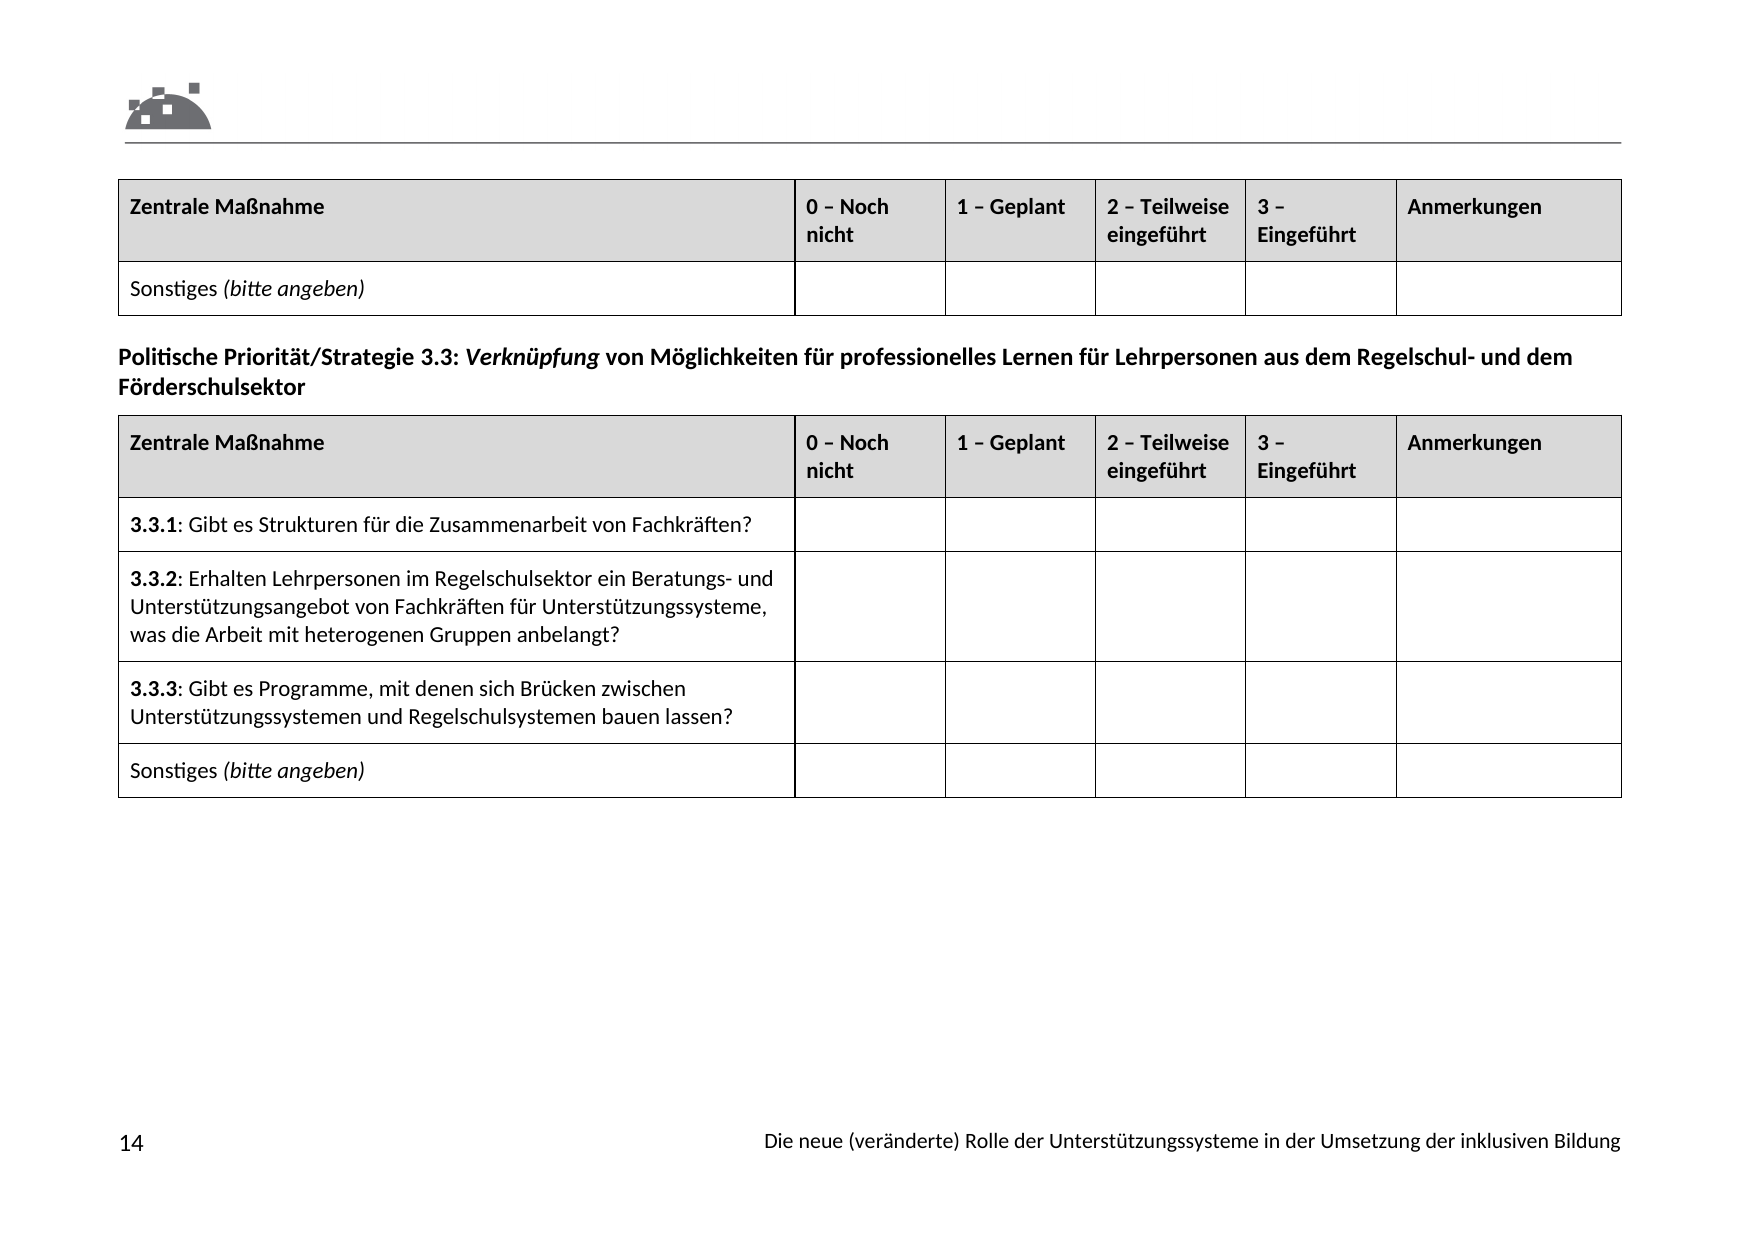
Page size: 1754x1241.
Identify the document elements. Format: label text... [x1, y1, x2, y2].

table_cell [1397, 262, 1621, 315]
table_cell [796, 262, 945, 315]
table_header Anmerkungen [1397, 416, 1621, 497]
table_cell [946, 552, 1095, 661]
table_header 3 – Eingeführt [1246, 180, 1396, 261]
table_header Anmerkungen [1397, 180, 1621, 261]
table_cell [946, 262, 1095, 315]
table_cell [1246, 662, 1396, 743]
table_cell [796, 498, 945, 551]
table_cell [1246, 498, 1396, 551]
table_cell [946, 498, 1095, 551]
picture [118, 73, 1622, 151]
table_cell [1096, 498, 1245, 551]
subtitle Politische Priorität/Strategie 3.3: Verknüpfung von Möglichkeiten für professionelles Lernen für Lehrpersonen aus dem Regelschul- und dem Förderschulsektor [118, 341, 1621, 402]
table_cell Sonstiges (bitte angeben) [119, 744, 794, 797]
table_cell [796, 662, 945, 743]
table_cell [1397, 552, 1621, 661]
table_cell [1246, 552, 1396, 661]
table_header 3 – Eingeführt [1246, 416, 1396, 497]
table_header 2 – Teilweise eingeführt [1096, 180, 1245, 261]
table_header Zentrale Maßnahme [119, 416, 794, 497]
table_header Zentrale Maßnahme [119, 180, 794, 261]
table_cell [796, 744, 945, 797]
table_cell [1246, 262, 1396, 315]
table_header 0 – Noch nicht [796, 416, 945, 497]
table_header 2 – Teilweise eingeführt [1096, 416, 1245, 497]
table_cell 3.3.3: Gibt es Programme, mit denen sich Brücken zwischen Unterstützungssystemen und Regelschulsystemen bauen lassen? [119, 662, 794, 743]
table_cell [1397, 662, 1621, 743]
table_cell [1096, 552, 1245, 661]
table_cell [1096, 744, 1245, 797]
table_cell [796, 552, 945, 661]
table_cell Sonstiges (bitte angeben) [119, 262, 794, 315]
table_cell [1096, 262, 1245, 315]
table_cell [1246, 744, 1396, 797]
table_cell [1397, 498, 1621, 551]
table_cell [946, 744, 1095, 797]
table_header 1 – Geplant [946, 416, 1095, 497]
table_header 0 – Noch nicht [796, 180, 945, 261]
table_cell [946, 662, 1095, 743]
table_header 1 – Geplant [946, 180, 1095, 261]
table_cell 3.3.2: Erhalten Lehrpersonen im Regelschulsektor ein Beratungs- und Unterstützungsangebot von Fachkräften für Unterstützungssysteme, was die Arbeit mit heterogenen Gruppen anbelangt? [119, 552, 794, 661]
table_cell [1096, 662, 1245, 743]
table_cell 3.3.1: Gibt es Strukturen für die Zusammenarbeit von Fachkräften? [119, 498, 794, 551]
table_cell [1397, 744, 1621, 797]
